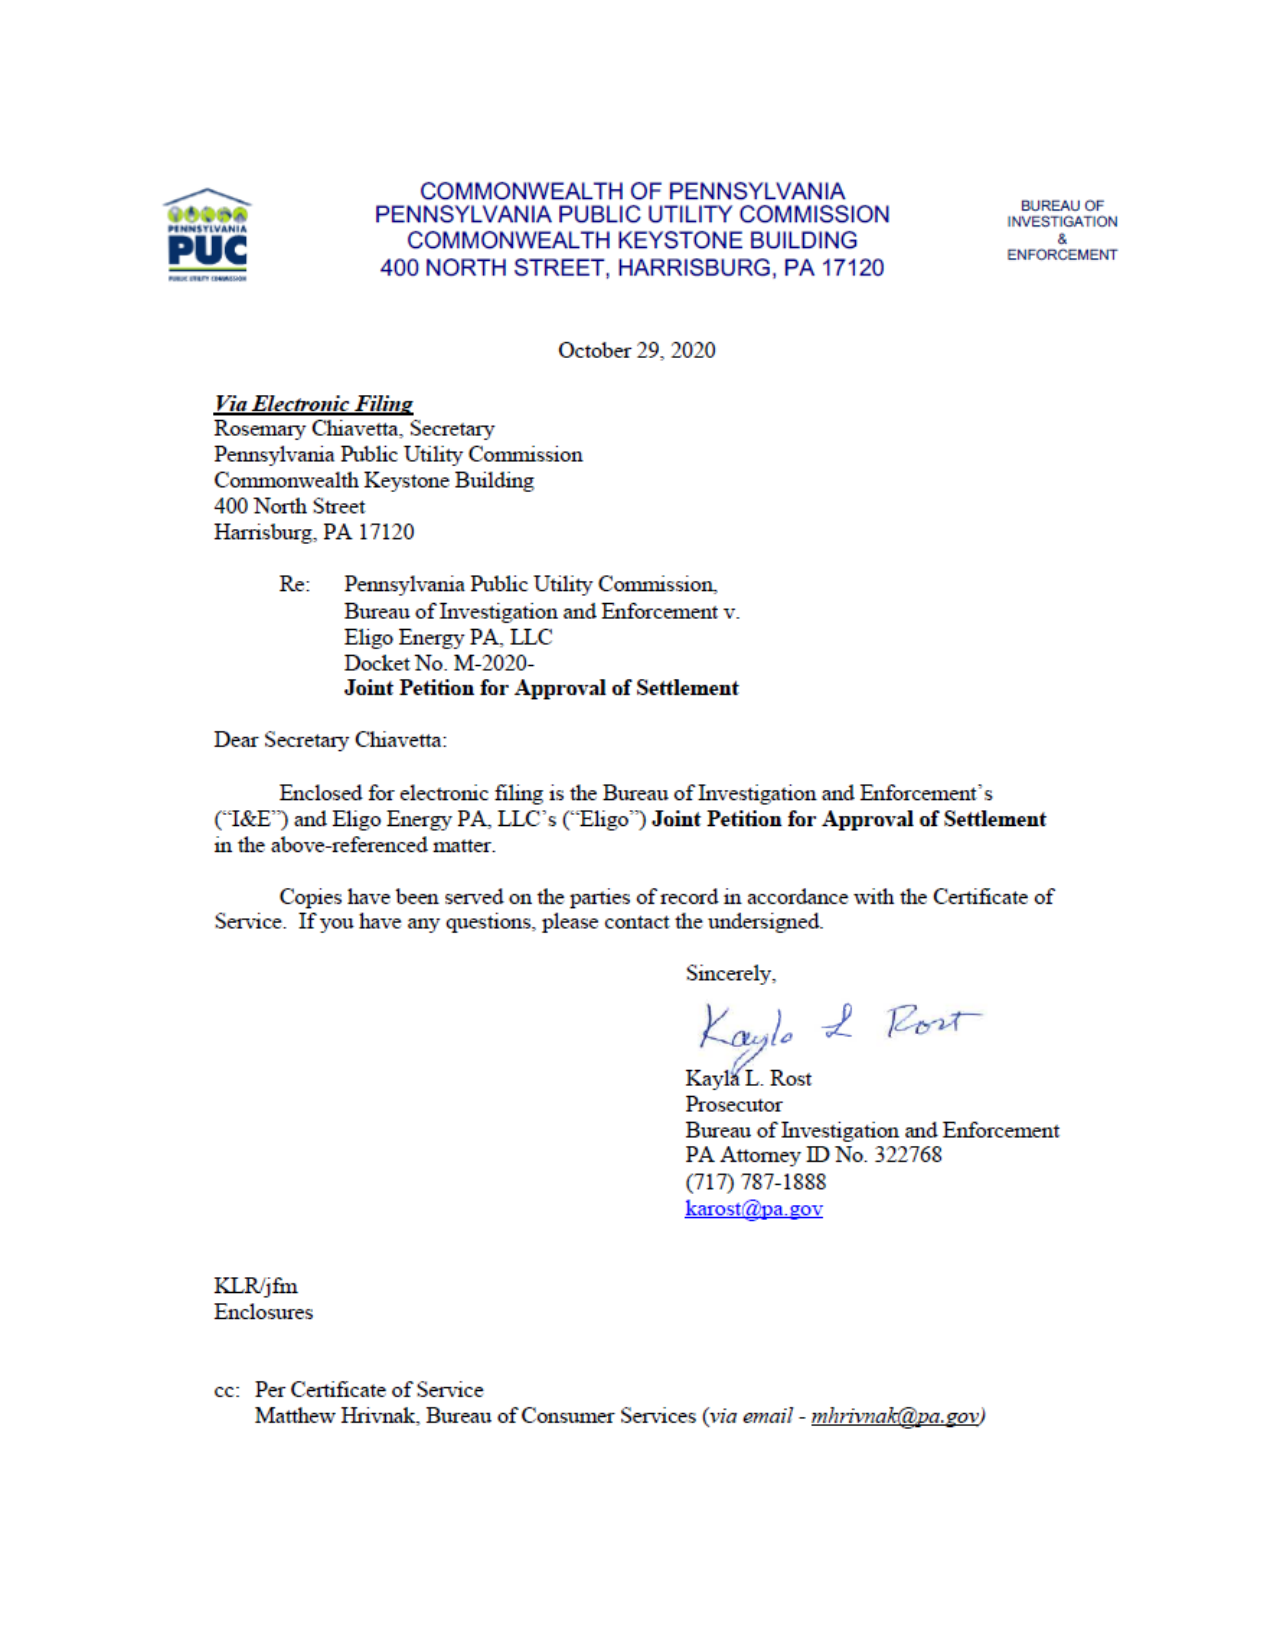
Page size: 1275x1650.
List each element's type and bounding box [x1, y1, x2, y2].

picture [150, 150, 1125, 1439]
